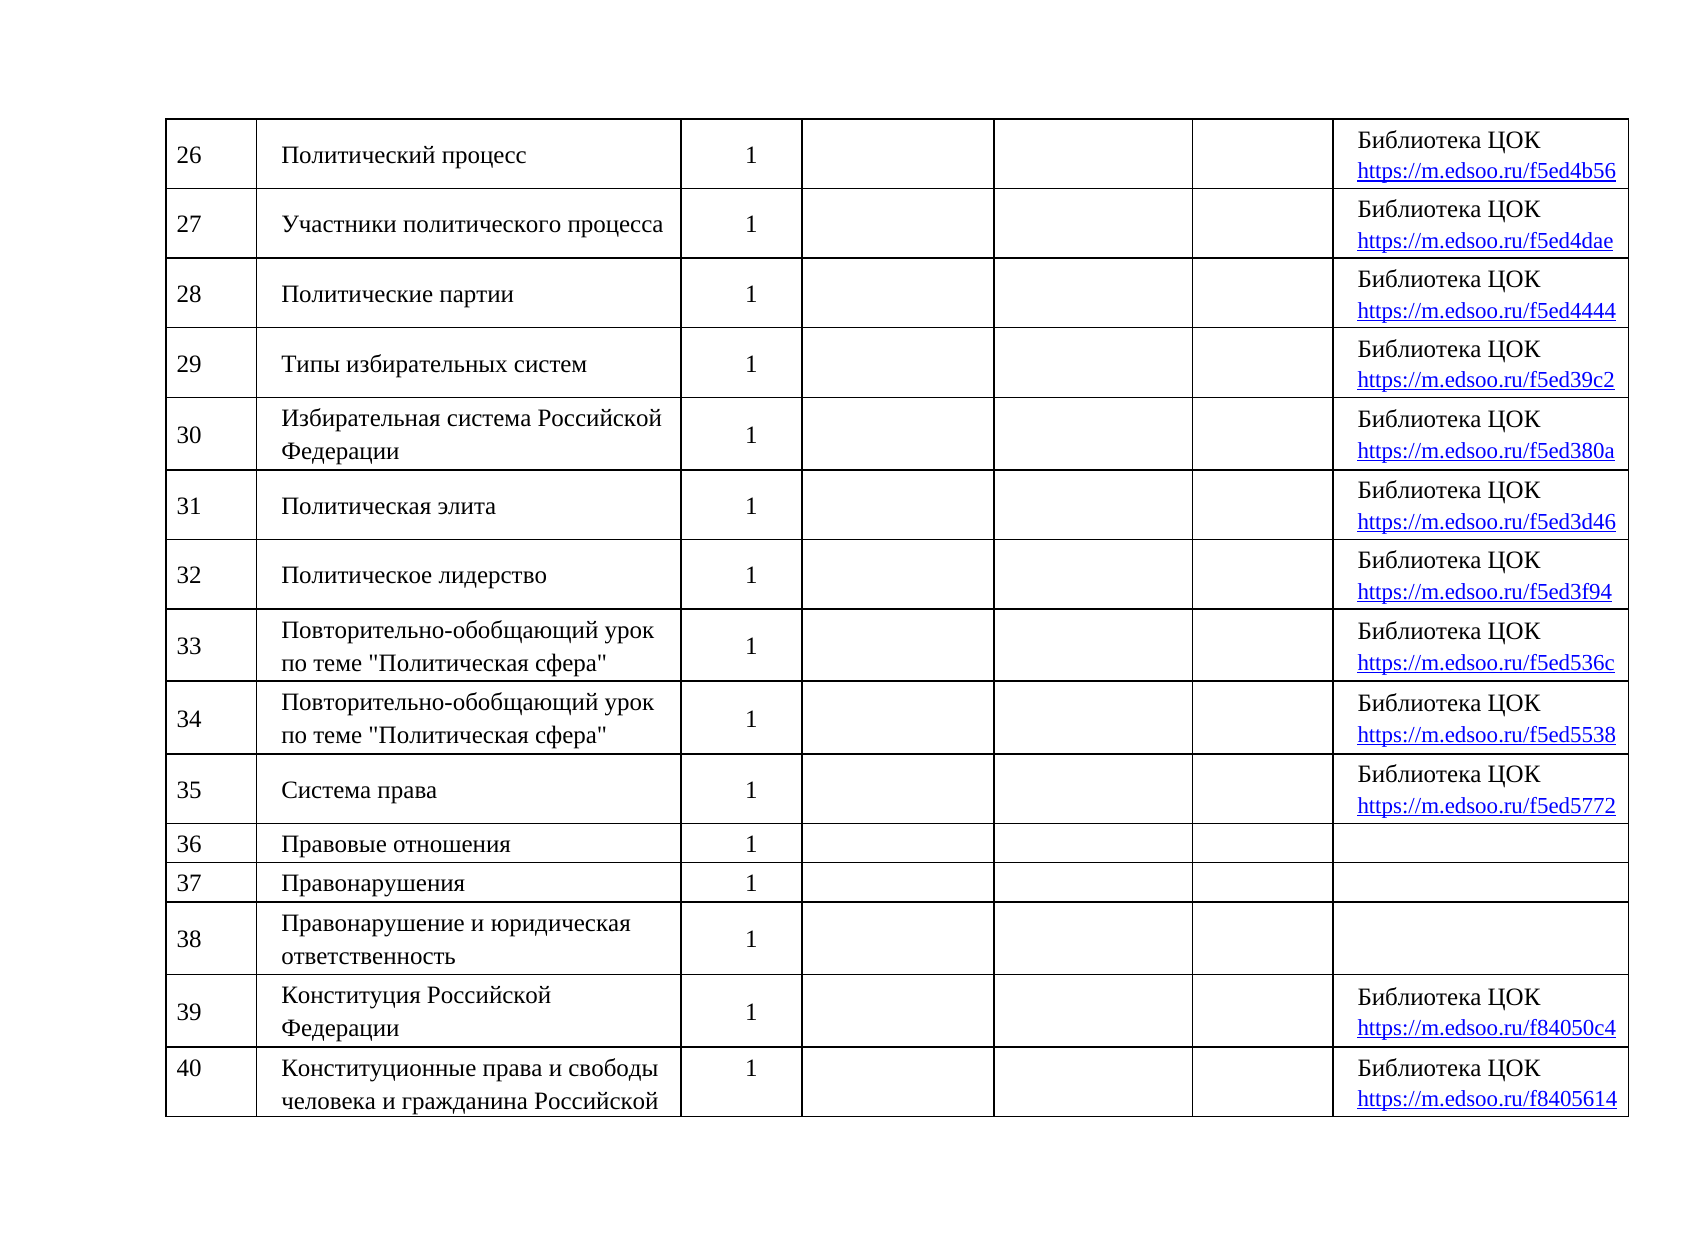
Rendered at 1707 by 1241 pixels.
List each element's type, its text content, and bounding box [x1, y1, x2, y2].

table_cell [803, 975, 993, 1046]
table_cell [1193, 610, 1332, 680]
table_cell [1193, 398, 1332, 469]
table_cell [995, 682, 1192, 753]
table_cell 36 [167, 824, 256, 862]
table_cell Конституция Российской Федерации [257, 975, 680, 1046]
table_cell Повторительно-обобщающий урок по теме "Политическая сфера" [257, 682, 680, 753]
table_cell Библиотека ЦОК https://m.edsoo.ru/f5ed39c2 [1334, 328, 1628, 396]
table_cell Политический процесс [257, 120, 680, 188]
table_cell [803, 189, 993, 257]
table_cell Правонарушение и юридическая ответственность [257, 903, 680, 973]
table_cell [803, 610, 993, 680]
table_cell 1 [682, 610, 801, 680]
table_cell [995, 189, 1192, 257]
table_cell 31 [167, 471, 256, 538]
table_cell 1 [682, 824, 801, 862]
table_cell 32 [167, 540, 256, 608]
table_cell [1193, 471, 1332, 538]
table_cell 1 [682, 975, 801, 1046]
table_cell Библиотека ЦОК https://m.edsoo.ru/f84050c4 [1334, 975, 1628, 1046]
table_cell [995, 398, 1192, 469]
table_cell [1193, 540, 1332, 608]
table_cell Библиотека ЦОК https://m.edsoo.ru/f5ed5538 [1334, 682, 1628, 753]
table_cell Правонарушения [257, 863, 680, 901]
table_cell 26 [167, 120, 256, 188]
table_cell Библиотека ЦОК https://m.edsoo.ru/f5ed4b56 [1334, 120, 1628, 188]
table_cell [1193, 189, 1332, 257]
table_cell 1 [682, 471, 801, 538]
table_cell [995, 259, 1192, 327]
table_cell Политические партии [257, 259, 680, 327]
table_cell [803, 120, 993, 188]
table_cell 1 [682, 259, 801, 327]
table_cell [803, 755, 993, 822]
table_cell [1193, 903, 1332, 973]
table_cell 33 [167, 610, 256, 680]
table_cell [803, 824, 993, 862]
table_cell Библиотека ЦОК https://m.edsoo.ru/f5ed3d46 [1334, 471, 1628, 538]
table_cell 1 [682, 398, 801, 469]
table_cell 29 [167, 328, 256, 396]
table_cell Библиотека ЦОК https://m.edsoo.ru/f5ed380a [1334, 398, 1628, 469]
table_cell [995, 471, 1192, 538]
table_cell [995, 755, 1192, 822]
table_cell [803, 1048, 993, 1116]
table_cell 1 [682, 755, 801, 822]
table_cell 1 [682, 1048, 801, 1116]
table_cell 40 [167, 1048, 256, 1116]
table_cell [995, 863, 1192, 901]
table_cell Библиотека ЦОК https://m.edsoo.ru/f5ed3f94 [1334, 540, 1628, 608]
table_cell 1 [682, 189, 801, 257]
table_cell 1 [682, 682, 801, 753]
table_cell 1 [682, 120, 801, 188]
table_cell 39 [167, 975, 256, 1046]
table_cell Библиотека ЦОК https://m.edsoo.ru/f5ed536c [1334, 610, 1628, 680]
table_cell Библиотека ЦОК https://m.edsoo.ru/f5ed5772 [1334, 755, 1628, 822]
table_cell [1193, 120, 1332, 188]
table_cell Библиотека ЦОК https://m.edsoo.ru/f5ed4dae [1334, 189, 1628, 257]
table_cell [1193, 259, 1332, 327]
table_cell 34 [167, 682, 256, 753]
table_cell [1193, 1048, 1332, 1116]
table_cell [803, 471, 993, 538]
table_cell [803, 540, 993, 608]
table_cell [1193, 328, 1332, 396]
table_cell [995, 903, 1192, 973]
table_cell 35 [167, 755, 256, 822]
table_cell 1 [682, 328, 801, 396]
table_cell Участники политического процесса [257, 189, 680, 257]
table_cell [1193, 863, 1332, 901]
table_cell Политическая элита [257, 471, 680, 538]
table_cell [803, 259, 993, 327]
table_cell [995, 540, 1192, 608]
table_cell Библиотека ЦОК https://m.edsoo.ru/f5ed4444 [1334, 259, 1628, 327]
table_cell 1 [682, 540, 801, 608]
table_cell 28 [167, 259, 256, 327]
table_cell [1334, 903, 1628, 973]
table_cell [1334, 863, 1628, 901]
table_cell [995, 824, 1192, 862]
table_cell [995, 610, 1192, 680]
table_cell [995, 120, 1192, 188]
table_cell [803, 682, 993, 753]
table_cell [1193, 975, 1332, 1046]
table_cell Избирательная система Российской Федерации [257, 398, 680, 469]
table_cell [995, 975, 1192, 1046]
table_cell 1 [682, 903, 801, 973]
table_cell 30 [167, 398, 256, 469]
table_cell Повторительно-обобщающий урок по теме "Политическая сфера" [257, 610, 680, 680]
table_cell 27 [167, 189, 256, 257]
table_cell [1193, 755, 1332, 822]
table_cell [1193, 682, 1332, 753]
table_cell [257, 1048, 680, 1116]
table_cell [1334, 1048, 1628, 1116]
table_cell Правовые отношения [257, 824, 680, 862]
table_cell 37 [167, 863, 256, 901]
table_cell 38 [167, 903, 256, 973]
table_cell [803, 398, 993, 469]
table_cell Типы избирательных систем [257, 328, 680, 396]
table_cell [995, 1048, 1192, 1116]
table_cell [995, 328, 1192, 396]
table_cell [803, 863, 993, 901]
table_cell 1 [682, 863, 801, 901]
table_cell [803, 328, 993, 396]
table_cell [1334, 824, 1628, 862]
table_cell [803, 903, 993, 973]
table_cell Политическое лидерство [257, 540, 680, 608]
table_cell [1193, 824, 1332, 862]
table_cell Система права [257, 755, 680, 822]
